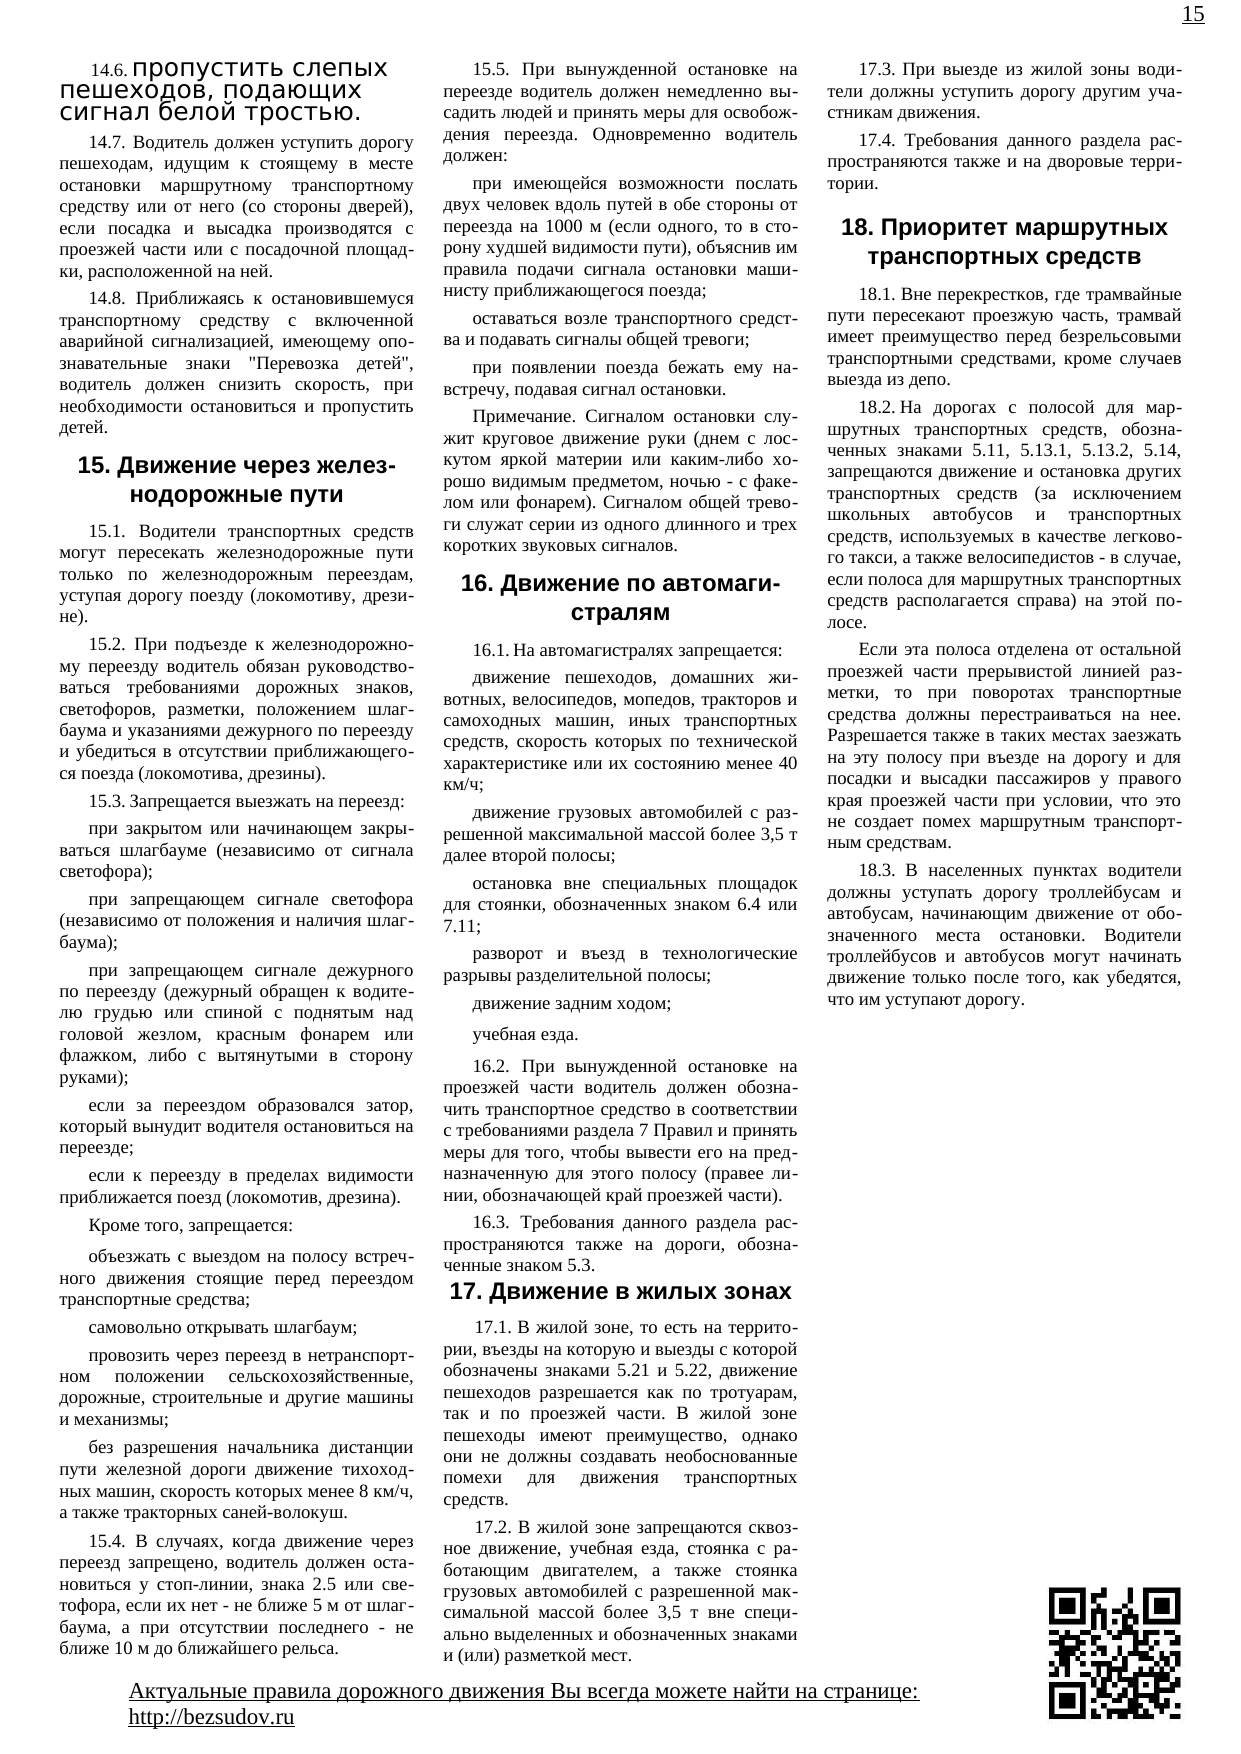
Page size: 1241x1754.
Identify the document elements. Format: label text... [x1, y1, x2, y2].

list Приближаясь к остановившемуся транспортному средству с включенной аварийной сигнализацией, имеющему опознавательные знаки "Перевозка детей", водитель должен снизить скорость, при необходимости остановиться и пропустить детей. [59, 288, 414, 438]
text при запрещающем сигнале дежурного по переезду (дежурный обращен к водителю грудью или спиной с поднятым над головой жезлом, красным фонарем или флажком, либо с вытянутыми в сторону руками); [59, 959, 414, 1088]
text Кроме того, запрещается: [59, 1216, 416, 1235]
text самовольно открывать шлагбаум; [59, 1318, 416, 1337]
text если к переезду в пределах видимости приближается поезд (локомотив, дрезина). [59, 1164, 414, 1207]
list На дорогах с полосой для маршрутных транспортных средств, обозначенных знаками 5.11, 5.13.1, 5.13.2, 5.14, запрещаются движение и остановка других транспортных средств (за исключением школьных автобусов и транспортных средств, используемых в качестве легкового такси, а также велосипедистов - в случае, если полоса для маршрутных транспортных средств располагается справа) на этой полосе. [827, 396, 1182, 632]
text Примечание. Сигналом остановки служит круговое движение руки (днем с лоскутом яркой материи или каким-либо хорошо видимым предметом, ночью - с факелом или фонарем). Сигналом общей тревоги служат серии из одного длинного и трех коротких звуковых сигналов. [443, 406, 798, 556]
text при запрещающем сигнале светофора (независимо от положения и наличия шлагбаума); [59, 888, 414, 953]
text движение грузовых автомобилей с разрешенной максимальной массой более 3,5 т далее второй полосы; [443, 801, 798, 866]
list Вне перекрестков, где трамвайные пути пересекают проезжую часть, трамвай имеет преимущество перед безрельсовыми транспортными средствами, кроме случаев выезда из депо. [827, 283, 1182, 390]
text учебная езда. [443, 1026, 800, 1044]
list При вынужденной остановке на проезжей части водитель должен обозначить транспортное средство в соответствии с требованиями раздела 7 Правил и принять меры для того, чтобы вывести его на предназначенную для этого полосу (правее линии, обозначающей край проезжей части). [443, 1055, 798, 1206]
list В случаях, когда движение через переезд запрещено, водитель должен остановиться у стоп-линии, знака 2.5 или светофора, если их нет - не ближе 5 м от шлагбаума, а при отсутствии последнего - не ближе 10 м до ближайшего рельса. [59, 1530, 414, 1659]
text если за переездом образовался затор, который вынудит водителя остановиться на переезде; [59, 1094, 414, 1158]
list На автомагистралях запрещается: [443, 641, 800, 660]
text 15. Движение через железнодорожные пути [57, 451, 416, 508]
list Во всех случаях, в том числе и вне пешеходных переходов, водитель обязанпропустить слепых пешеходов, подающих сигнал белой тростью. [59, 59, 414, 124]
text оставаться возле транспортного средства и подавать сигналы общей тревоги; [443, 307, 798, 350]
list Водитель должен уступить дорогу пешеходам, идущим к стоящему в месте остановки маршрутному транспортному средству или от него (со стороны дверей), если посадка и высадка производятся с проезжей части или с посадочной площадки, расположенной на ней. [59, 131, 414, 281]
list В жилой зоне, то есть на территории, въезды на которую и выезды с которой обозначены знаками 5.21 и 5.22, движение пешеходов разрешается как по тротуарам, так и по проезжей части. В жилой зоне пешеходы имеют преимущество, однако они не должны создавать необоснованные помехи для движения транспортных средств. [443, 1317, 798, 1510]
text при закрытом или начинающем закрываться шлагбауме (независимо от сигнала светофора); [59, 818, 414, 882]
list В жилой зоне запрещаются сквозное движение, учебная езда, стоянка с работающим двигателем, а также стоянка грузовых автомобилей с разрешенной максимальной массой более 3,5 т вне специально выделенных и обозначенных знаками и (или) разметкой мест. [443, 1516, 798, 1666]
text разворот и въезд в технологические разрывы разделительной полосы; [443, 943, 798, 986]
list Водители транспортных средств могут пересекать железнодорожные пути только по железнодорожным переездам, уступая дорогу поезду (локомотиву, дрезине). [59, 520, 414, 627]
list При выезде из жилой зоны водители должны уступить дорогу другим участникам движения. [827, 59, 1182, 123]
text движение пешеходов, домашних животных, велосипедов, мопедов, тракторов и самоходных машин, иных транспортных средств, скорость которых по технической характеристике или их состоянию менее 40 км/ч; [443, 666, 798, 795]
list Требования данного раздела распространяются также и на дворовые территории. [827, 129, 1182, 194]
list Требования данного раздела распространяются также на дороги, обозначенные знаком 5.3. [443, 1212, 798, 1276]
text объезжать с выездом на полосу встречного движения стоящие перед переездом транспортные средства; [59, 1246, 414, 1310]
text движение задним ходом; [443, 994, 800, 1013]
picture [1041, 1580, 1187, 1726]
text 16. Движение по автомагистралям [441, 568, 800, 626]
list В населенных пунктах водители должны уступать дорогу троллейбусам и автобусам, начинающим движение от обозначенного места остановки. Водители троллейбусов и автобусов могут начинать движение только после того, как убедятся, что им уступают дорогу. [827, 859, 1182, 1010]
text 17. Движение в жилых зонах [441, 1276, 800, 1305]
text провозить через переезд в нетранспортном положении сельскохозяйственные, дорожные, строительные и другие машины и механизмы; [59, 1344, 414, 1430]
text при появлении поезда бежать ему навстречу, подавая сигнал остановки. [443, 356, 798, 399]
text 18. Приоритет маршрутных транспортных средств [825, 213, 1184, 271]
text Если эта полоса отделена от остальной проезжей части прерывистой линией разметки, то при поворотах транспортные средства должны перестраиваться на нее. Разрешается также в таких местах заезжать на эту полосу при въезде на дорогу и для посадки и высадки пассажиров у правого края проезжей части при условии, что это не создает помех маршрутным транспортным средствам. [827, 639, 1182, 853]
list Запрещается выезжать на переезд: [59, 792, 416, 811]
text остановка вне специальных площадок для стоянки, обозначенных знаком 6.4 или 7.11; [443, 872, 798, 936]
text при имеющейся возможности послать двух человек вдоль путей в обе стороны от переезда на 1000 м (если одного, то в сторону худшей видимости пути), объяснив им правила подачи сигнала остановки машинисту приближающегося поезда; [443, 172, 798, 301]
list При подъезде к железнодорожному переезду водитель обязан руководствоваться требованиями дорожных знаков, светофоров, разметки, положением шлагбаума и указаниями дежурного по переезду и убедиться в отсутствии приближающегося поезда (локомотива, дрезины). [59, 633, 414, 784]
list При вынужденной остановке на переезде водитель должен немедленно высадить людей и принять меры для освобождения переезда. Одновременно водитель должен: [443, 59, 798, 166]
text без разрешения начальника дистанции пути железной дороги движение тихоходных машин, скорость которых менее 8 км/ч, а также тракторных саней-волокуш. [59, 1436, 414, 1523]
